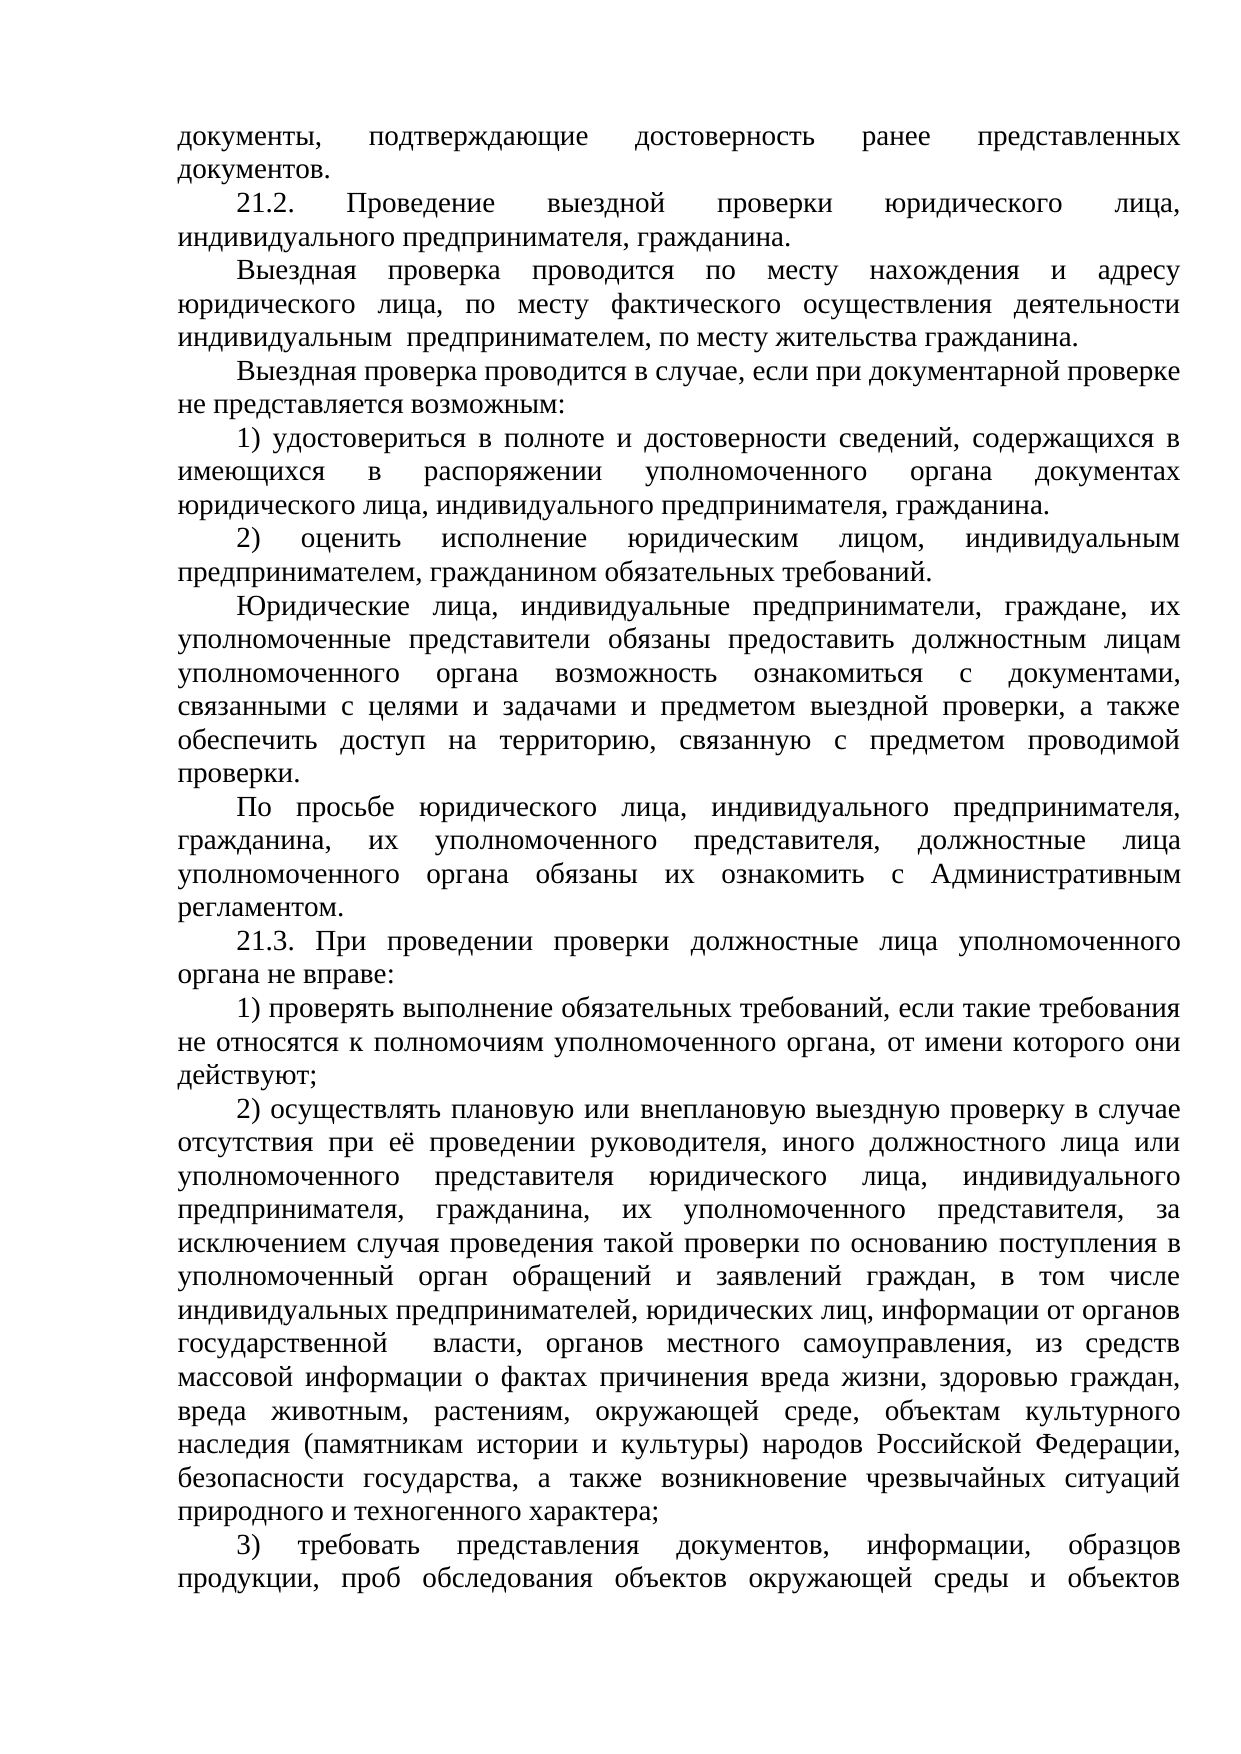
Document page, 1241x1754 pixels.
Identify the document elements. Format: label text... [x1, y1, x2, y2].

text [177, 118, 1181, 185]
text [177, 1527, 1181, 1594]
text 2) осуществлять плановую или внеплановую выездную проверку в случае отсутствия при её проведении руководителя, иного должностного лица или уполномоченного представителя юридического лица, индивидуального предпринимателя, гражданина, их уполномоченного представителя, за исключением случая проведения такой проверки по основанию поступления в уполномоченный орган обращений и заявлений граждан, в том числе индивидуальных предпринимателей, юридических лиц, информации от органов государственной власти, органов местного самоуправления, из средств массовой информации о фактах причинения вреда жизни, здоровью граждан, вреда животным, растениям, окружающей среде, объектам культурного наследия (памятникам истории и культуры) народов Российской Федерации, безопасности государства, а также возникновение чрезвычайных ситуаций природного и техногенного характера; [177, 1091, 1181, 1527]
text 1) удостовериться в полноте и достоверности сведений, содержащихся в имеющихся в распоряжении уполномоченного органа документах юридического лица, индивидуального предпринимателя, гражданина. [177, 420, 1181, 521]
text Выездная проверка проводится в случае, если при документарной проверке не представляется возможным: [177, 353, 1181, 420]
text 21.3. При проведении проверки должностные лица уполномоченного органа не вправе: [177, 923, 1181, 990]
text 21.2. Проведение выездной проверки юридического лица, индивидуального предпринимателя, гражданина. [177, 185, 1181, 252]
text 2) оценить исполнение юридическим лицом, индивидуальным предпринимателем, гражданином обязательных требований. [177, 521, 1181, 588]
text Выездная проверка проводится по месту нахождения и адресу юридического лица, по месту фактического осуществления деятельности индивидуальным предпринимателем, по месту жительства гражданина. [177, 252, 1181, 353]
text По просьбе юридического лица, индивидуального предпринимателя, гражданина, их уполномоченного представителя, должностные лица уполномоченного органа обязаны их ознакомить с Административным регламентом. [177, 789, 1181, 923]
text 1) проверять выполнение обязательных требований, если такие требования не относятся к полномочиям уполномоченного органа, от имени которого они действуют; [177, 990, 1181, 1091]
text Юридические лица, индивидуальные предприниматели, граждане, их уполномоченные представители обязаны предоставить должностным лицам уполномоченного органа возможность ознакомиться с документами, связанными с целями и задачами и предметом выездной проверки, а также обеспечить доступ на территорию, связанную с предметом проводимой проверки. [177, 588, 1181, 789]
